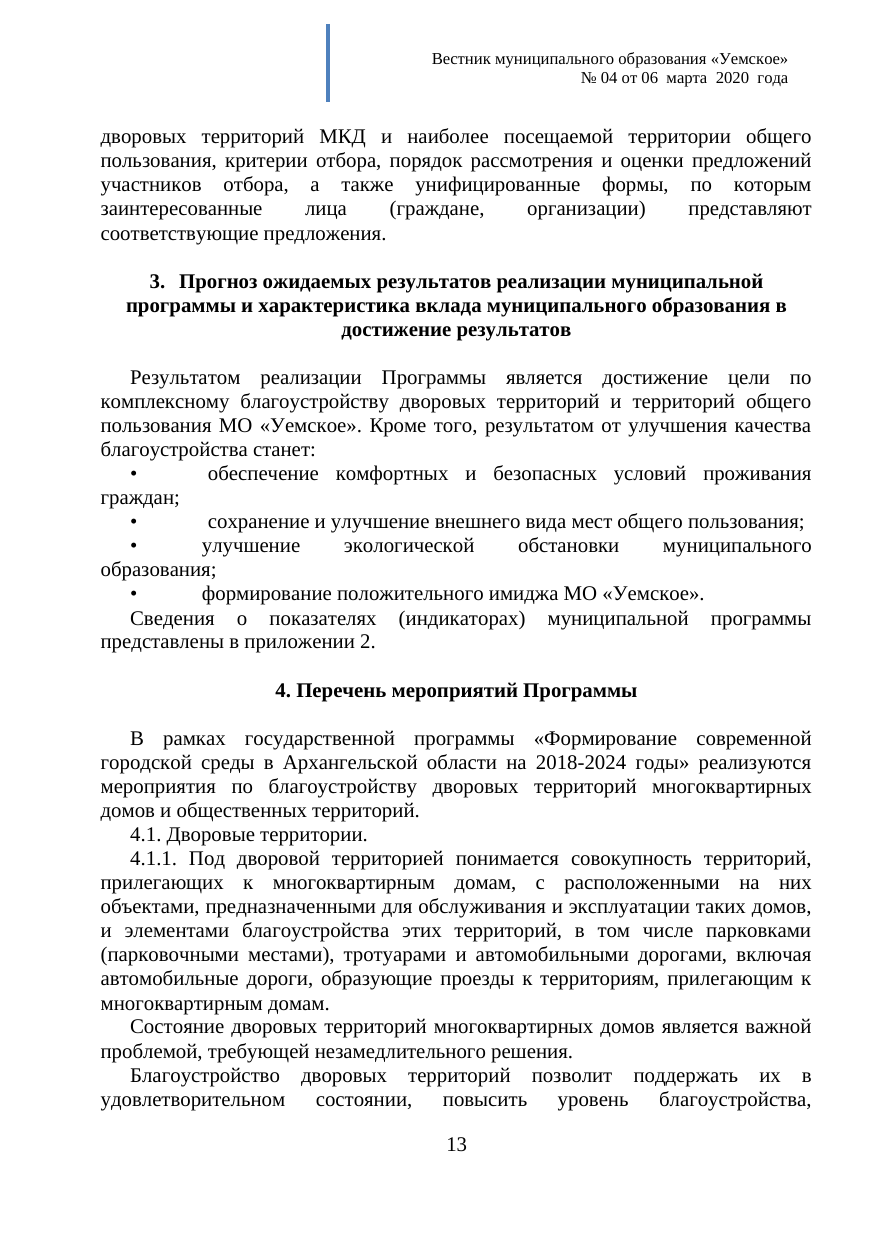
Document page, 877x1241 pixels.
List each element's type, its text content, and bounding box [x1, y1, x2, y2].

text В рамках государственной программы «Формирование современной городской среды в Архангельской области на 2018-2024 годы» реализуются мероприятия по благоустройству дворовых территорий многоквартирных домов и общественных территорий. [100, 726, 812, 822]
list обеспечение комфортных и безопасных условий проживания граждан; [100, 461, 812, 509]
list формирование положительного имиджа МО «Уемское». [100, 581, 812, 605]
text 4.1.1. Под дворовой территорией понимается совокупность территорий, прилегающих к многоквартирным домам, с расположенными на них объектами, предназначенными для обслуживания и эксплуатации таких домов, и элементами благоустройства этих территорий, в том числе парковками (парковочными местами), тротуарами и автомобильными дорогами, включая автомобильные дороги, образующие проезды к территориям, прилегающим к многоквартирным домам. [100, 846, 812, 1014]
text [100, 1063, 812, 1111]
list сохранение и улучшение внешнего вида мест общего пользования; [100, 509, 812, 533]
text Состояние дворовых территорий многоквартирных домов является важной проблемой, требующей незамедлительного решения. [100, 1014, 812, 1063]
text 4.1. Дворовые территории. [100, 822, 812, 846]
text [100, 124, 812, 244]
list улучшение экологической обстановки муниципального образования; [100, 533, 812, 581]
list Прогноз ожидаемых результатов реализации муниципальной программы и характеристика вклада муниципального образования в достижение результатов [100, 268, 812, 341]
text 4. Перечень мероприятий Программы [100, 678, 812, 702]
text Результатом реализации Программы является достижение цели по комплексному благоустройству дворовых территорий и территорий общего пользования МО «Уемское». Кроме того, результатом от улучшения качества благоустройства станет: [100, 365, 812, 461]
text Сведения о показателях (индикаторах) муниципальной программы представлены в приложении 2. [100, 605, 812, 653]
